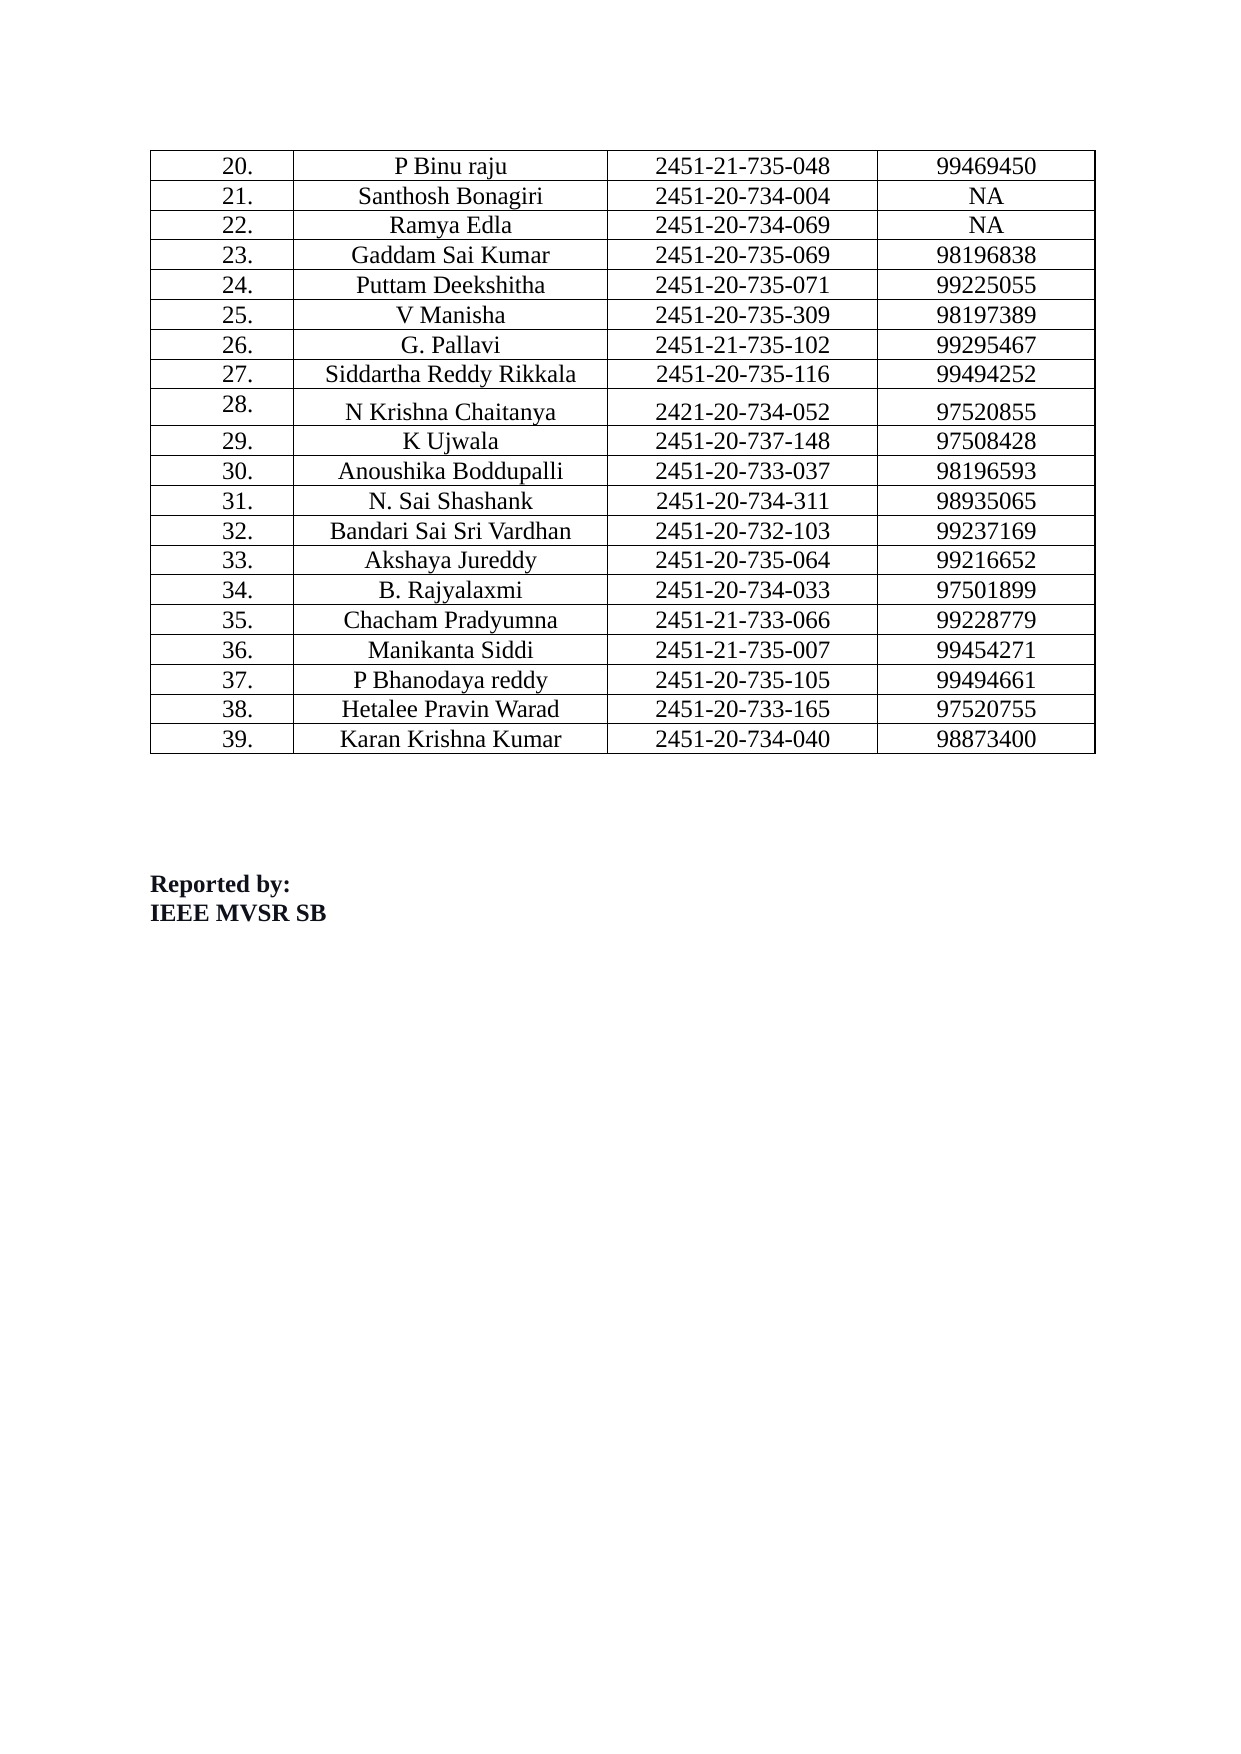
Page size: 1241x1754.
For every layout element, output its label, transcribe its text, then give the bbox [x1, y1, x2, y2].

table_cell K Ujwala [294, 426, 607, 455]
table_cell 2451-20-737-148 [608, 426, 877, 455]
table_cell 99469450 [878, 151, 1094, 180]
table_cell 98935065 [878, 486, 1094, 515]
table_cell 99228779 [878, 605, 1094, 634]
table_cell Ramya Edla [294, 211, 607, 239]
table_cell Bandari Sai Sri Vardhan [294, 516, 607, 544]
table_cell 99454271 [878, 635, 1094, 664]
table_cell [151, 240, 293, 269]
table_cell [151, 546, 293, 574]
table_cell G. Pallavi [294, 330, 607, 358]
table_cell [151, 516, 293, 544]
table_cell [151, 330, 293, 358]
table_cell [151, 635, 293, 664]
table_cell 2451-20-734-040 [608, 724, 877, 753]
text IEEE MVSR SB [150, 898, 1090, 927]
table_cell 2421-20-734-052 [608, 389, 877, 425]
table_cell 98873400 [878, 724, 1094, 753]
table_cell 2451-20-735-105 [608, 665, 877, 693]
table_cell 2451-20-734-069 [608, 211, 877, 239]
table_cell 2451-20-735-309 [608, 300, 877, 329]
table_cell [151, 695, 293, 723]
table_cell [151, 181, 293, 209]
table_cell [151, 426, 293, 455]
table_cell [151, 300, 293, 329]
table_cell Akshaya Jureddy [294, 546, 607, 574]
table_cell 99237169 [878, 516, 1094, 544]
table_cell V Manisha [294, 300, 607, 329]
table_cell N Krishna Chaitanya [294, 389, 607, 425]
table_cell 2451-20-735-071 [608, 270, 877, 299]
table_cell [151, 486, 293, 515]
table_cell 98196838 [878, 240, 1094, 269]
table_cell Siddartha Reddy Rikkala [294, 360, 607, 388]
table_cell 97520755 [878, 695, 1094, 723]
table_cell [151, 575, 293, 604]
table_cell [151, 665, 293, 693]
table_cell 97501899 [878, 575, 1094, 604]
table_cell Puttam Deekshitha [294, 270, 607, 299]
table_cell [151, 456, 293, 485]
table_cell 98197389 [878, 300, 1094, 329]
table_cell 2451-20-733-165 [608, 695, 877, 723]
table_cell N. Sai Shashank [294, 486, 607, 515]
table_cell 2451-20-734-033 [608, 575, 877, 604]
table_cell [151, 360, 293, 388]
table_cell B. Rajyalaxmi [294, 575, 607, 604]
table_cell 99225055 [878, 270, 1094, 299]
table_cell 99494661 [878, 665, 1094, 693]
table_cell Manikanta Siddi [294, 635, 607, 664]
table_cell 2451-20-733-037 [608, 456, 877, 485]
table_cell [151, 389, 293, 425]
text Reported by: [150, 869, 1090, 898]
table_cell P Binu raju [294, 151, 607, 180]
table_cell 97520855 [878, 389, 1094, 425]
table_cell Santhosh Bonagiri [294, 181, 607, 209]
table_cell 2451-20-734-311 [608, 486, 877, 515]
table_cell 2451-21-735-048 [608, 151, 877, 180]
table_cell 2451-21-735-007 [608, 635, 877, 664]
table_cell 2451-21-733-066 [608, 605, 877, 634]
table_cell 2451-20-732-103 [608, 516, 877, 544]
table_cell 2451-21-735-102 [608, 330, 877, 358]
table_cell NA [878, 211, 1094, 239]
table_cell 2451-20-735-116 [608, 360, 877, 388]
table_cell [151, 151, 293, 180]
table_cell Gaddam Sai Kumar [294, 240, 607, 269]
table_cell [151, 605, 293, 634]
table_cell Hetalee Pravin Warad [294, 695, 607, 723]
table_cell 2451-20-735-069 [608, 240, 877, 269]
table_cell 99295467 [878, 330, 1094, 358]
table_cell 2451-20-734-004 [608, 181, 877, 209]
table_cell NA [878, 181, 1094, 209]
table_cell 2451-20-735-064 [608, 546, 877, 574]
table_cell 99216652 [878, 546, 1094, 574]
table_cell [151, 724, 293, 753]
table_cell [151, 211, 293, 239]
table_cell P Bhanodaya reddy [294, 665, 607, 693]
table_cell Karan Krishna Kumar [294, 724, 607, 753]
table_cell Chacham Pradyumna [294, 605, 607, 634]
table_cell 98196593 [878, 456, 1094, 485]
table_cell 97508428 [878, 426, 1094, 455]
table_cell Anoushika Boddupalli [294, 456, 607, 485]
table_cell 99494252 [878, 360, 1094, 388]
table_cell [151, 270, 293, 299]
